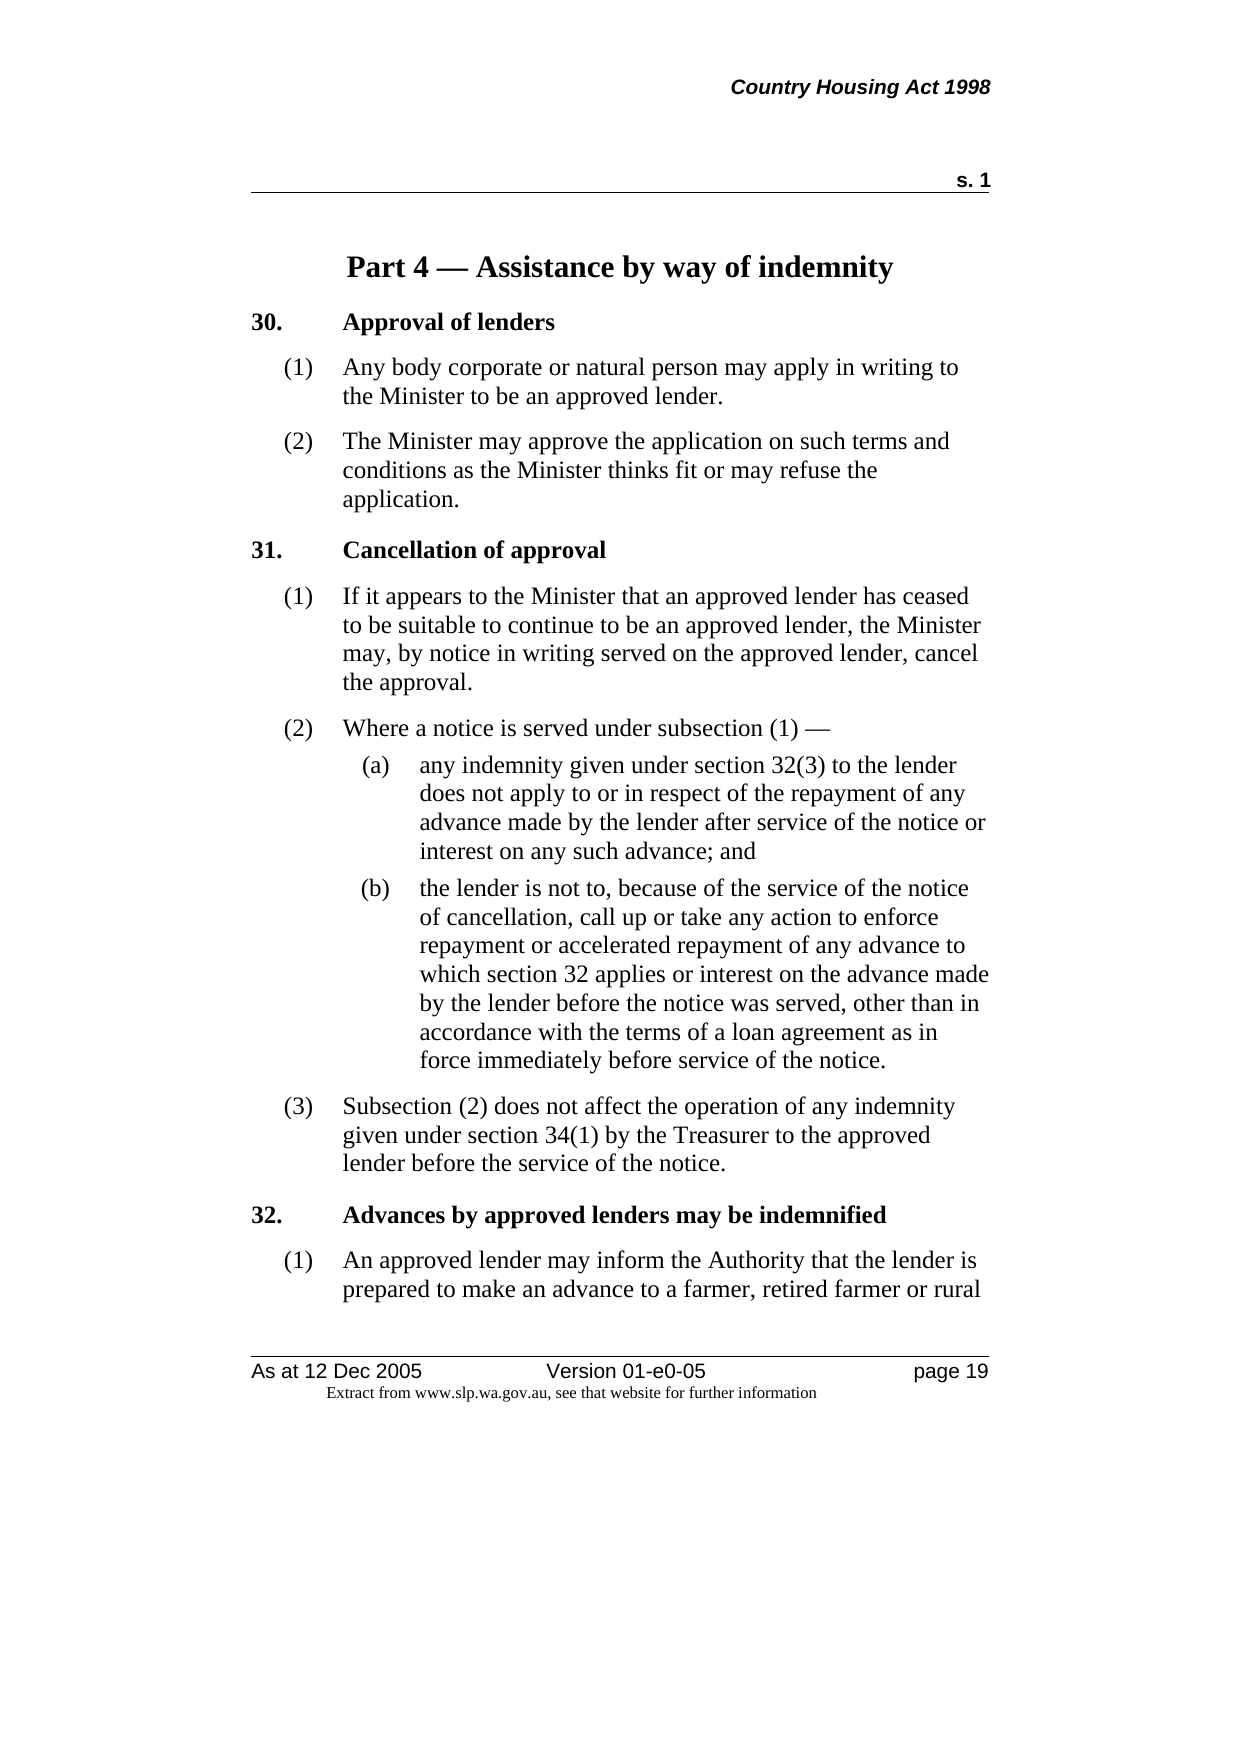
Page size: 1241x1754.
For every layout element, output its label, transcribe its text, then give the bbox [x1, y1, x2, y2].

text (3) Subsection (2) does not affect the operation of any indemnity given under section 34(1) by the Treasurer to the approved lender before the service of the notice. [251, 1091, 989, 1177]
text (b) the lender is not to, because of the service of the notice of cancellation, call up or take any action to enforce repayment or accelerated repayment of any advance to which section 32 applies or interest on the advance made by the lender before the notice was served, other than in accordance with the terms of a loan agreement as in force immediately before service of the notice. [251, 873, 989, 1074]
text (a) any indemnity given under section 32(3) to the lender does not apply to or in respect of the repayment of any advance made by the lender after service of the notice or interest on any such advance; and [251, 750, 989, 865]
subtitle Part 4 — Assistance by way of indemnity [251, 248, 989, 284]
text (2) The Minister may approve the application on such terms and conditions as the Minister thinks fit or may refuse the application. [251, 426, 989, 513]
subtitle 32. Advances by approved lenders may be indemnified [251, 1200, 989, 1229]
text (2) Where a notice is served under subsection (1) — [251, 713, 989, 741]
text (1) If it appears to the Minister that an approved lender has ceased to be suitable to continue to be an approved lender, the Minister may, by notice in writing served on the approved lender, cancel the approval. [251, 581, 989, 696]
subtitle 31. Cancellation of approval [251, 536, 989, 564]
subtitle 30. Approval of lenders [251, 307, 989, 336]
text (1) Any body corporate or natural person may apply in writing to the Minister to be an approved lender. [251, 352, 989, 410]
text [251, 1246, 989, 1303]
